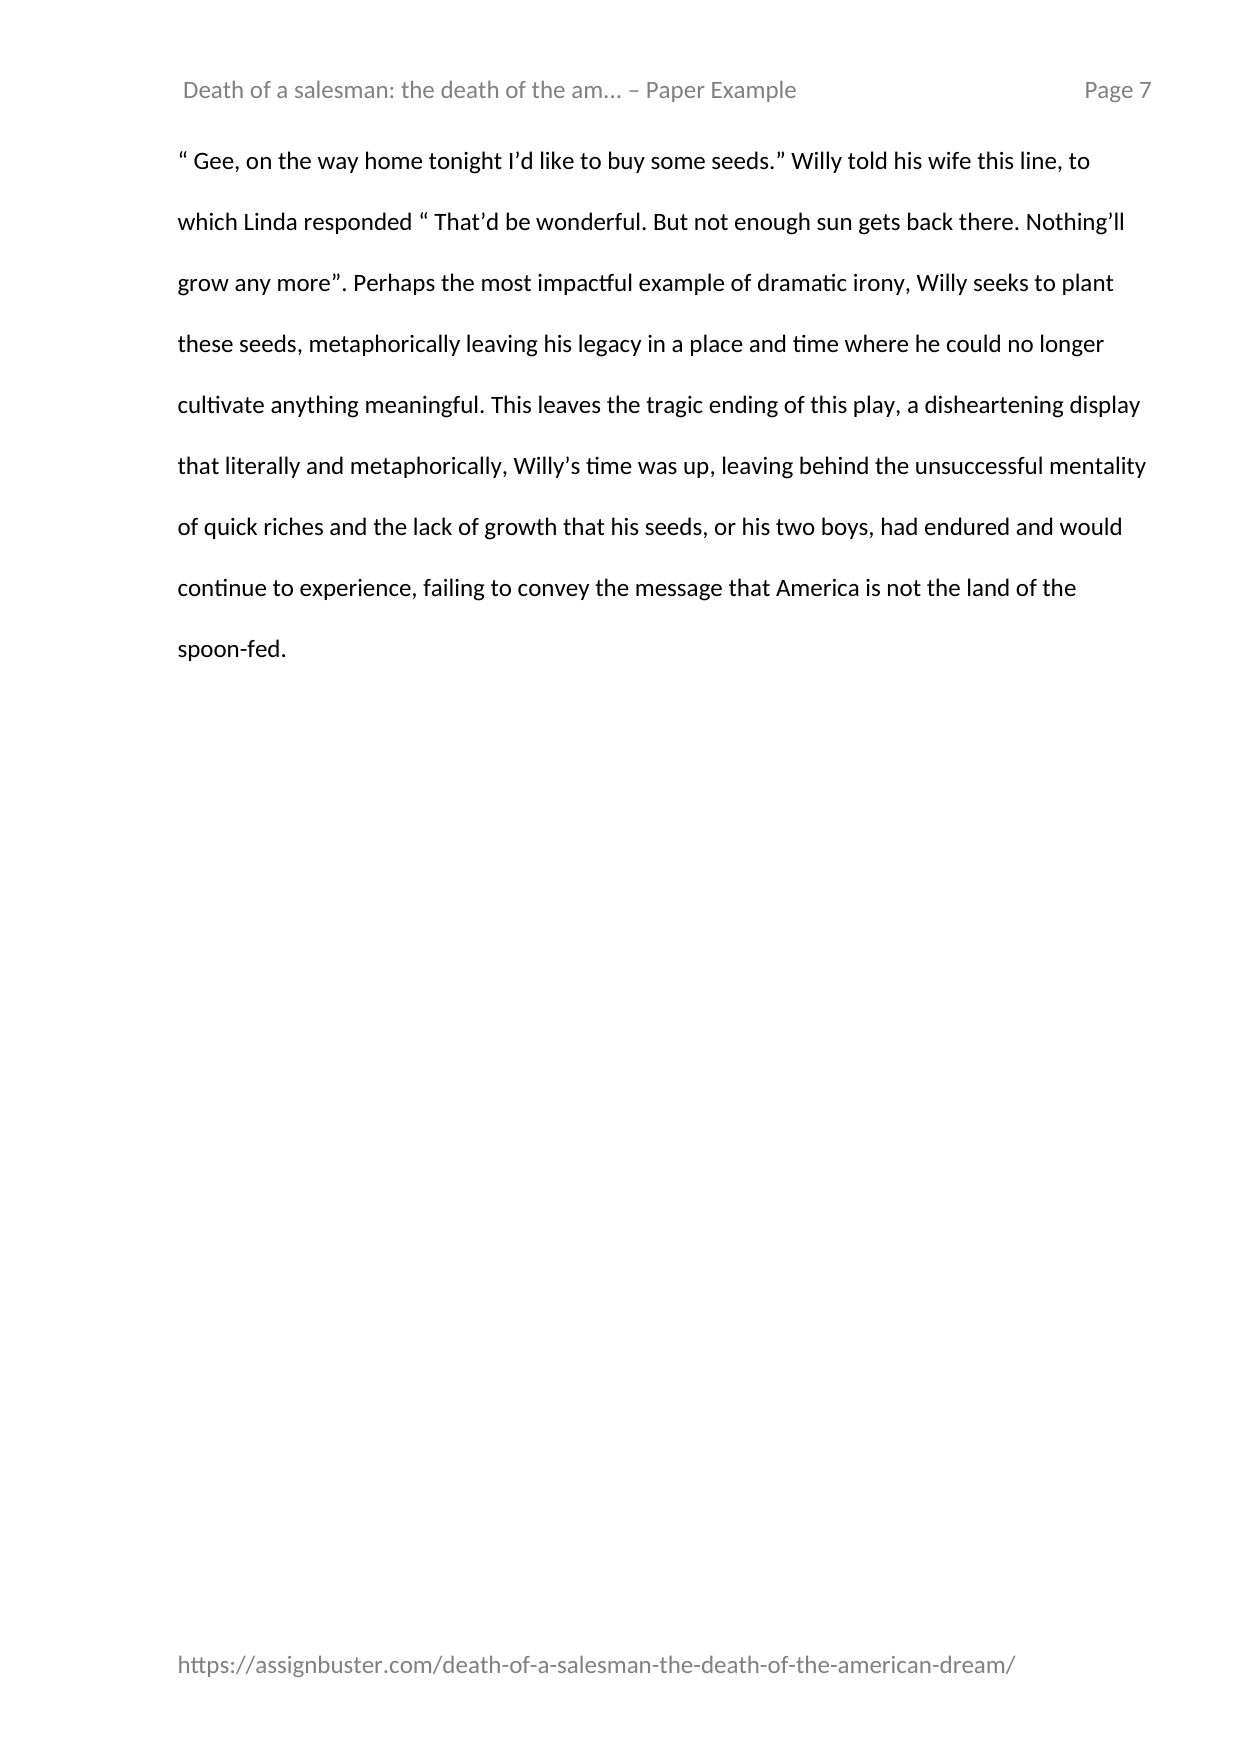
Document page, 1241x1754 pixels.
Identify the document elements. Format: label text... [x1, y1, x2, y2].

text “ Gee, on the way home tonight I’d like to buy some seeds.” Willy told his wife this line, to which Linda responded “ That’d be wonderful. But not enough sun gets back there. Nothing’ll grow any more”. Perhaps the most impactful example of dramatic irony, Willy seeks to plant these seeds, metaphorically leaving his legacy in a place and time where he could no longer cultivate anything meaningful. This leaves the tragic ending of this play, a disheartening display that literally and metaphorically, Willy’s time was up, leaving behind the unsuccessful mentality of quick riches and the lack of growth that his seeds, or his two boys, had endured and would continue to experience, failing to convey the message that America is not the land of the spoon-fed. [177, 145, 1152, 664]
